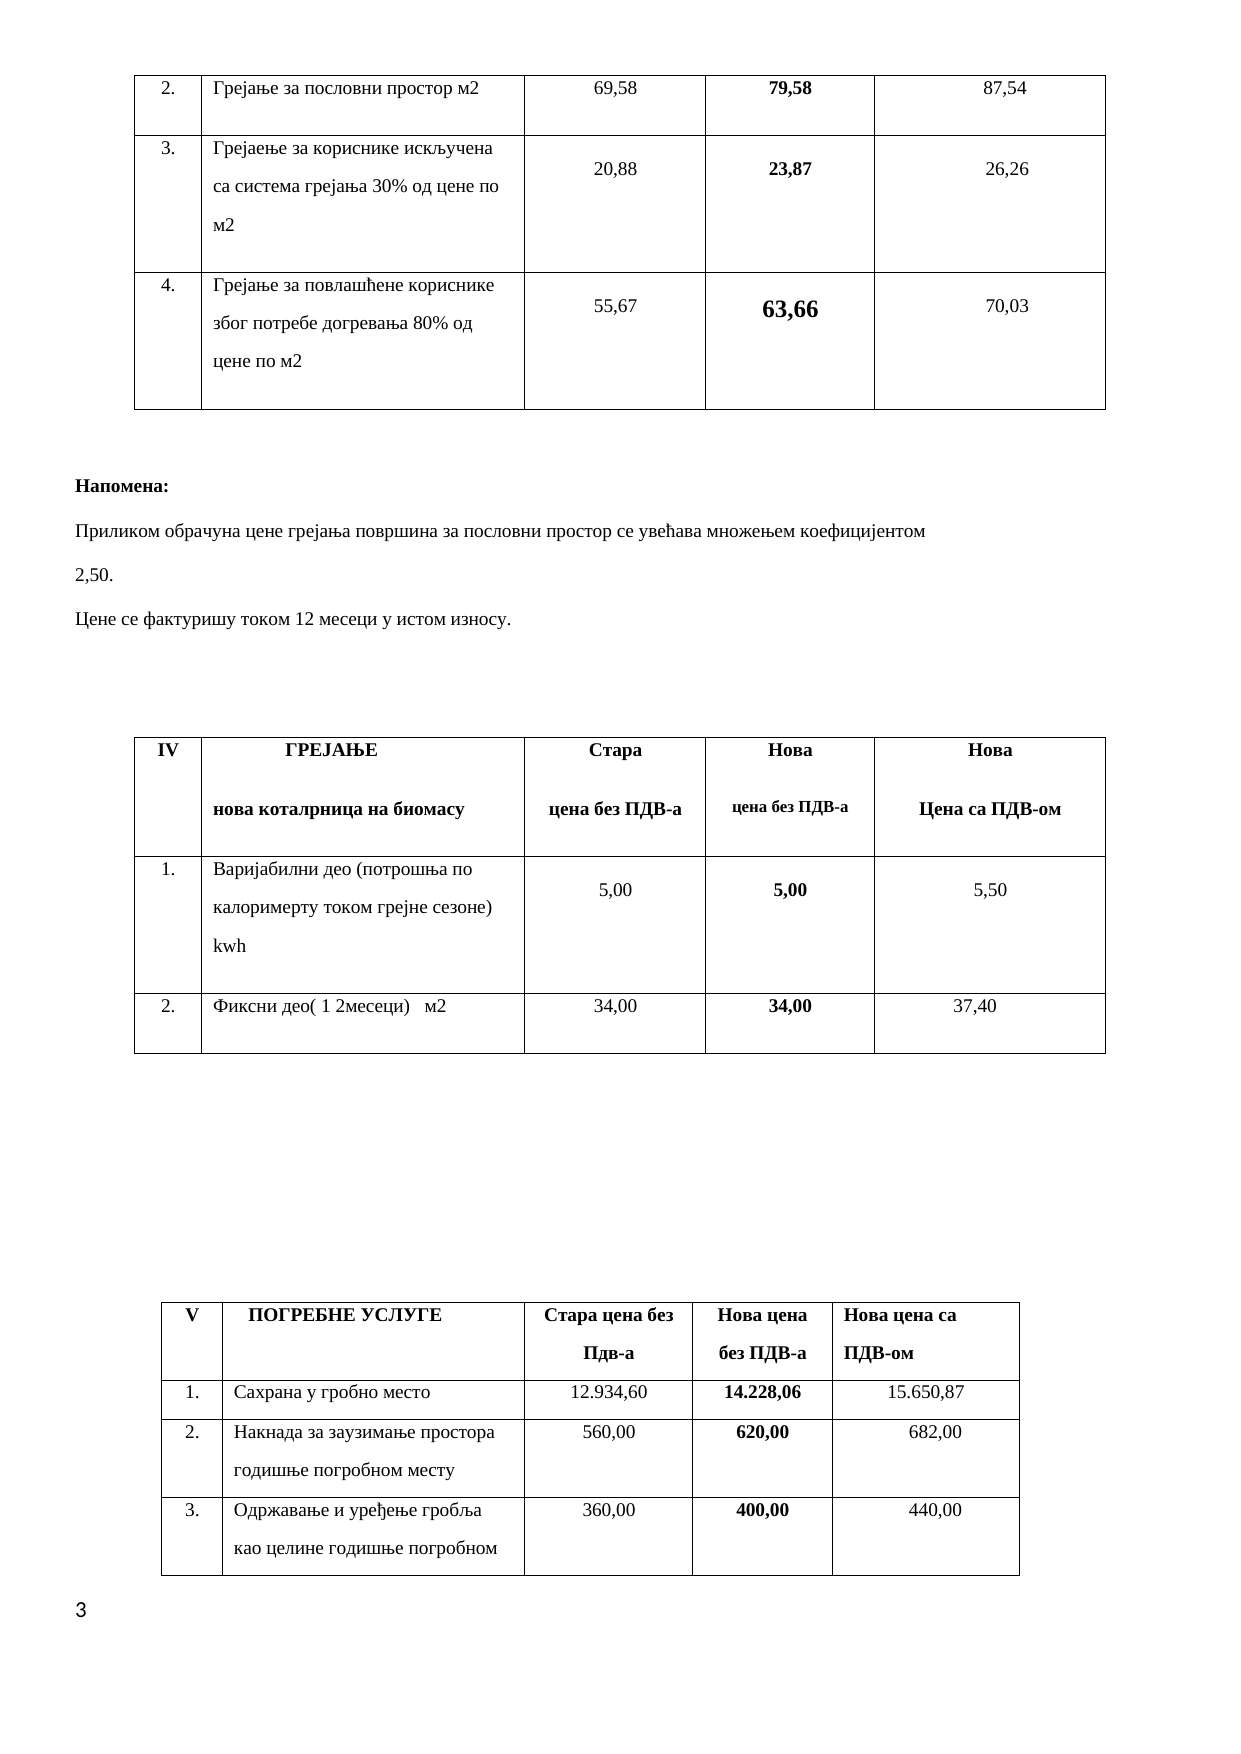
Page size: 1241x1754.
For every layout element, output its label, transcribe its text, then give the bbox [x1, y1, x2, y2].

table_cell 400,00 [693, 1498, 832, 1575]
table_header Стара цена без Пдв-а [525, 1303, 692, 1380]
table_cell Варијабилни део (потрошња по калоримерту током грејне сезоне) kwh [202, 857, 524, 993]
table_cell 682,00 [833, 1420, 1019, 1497]
table_header Нова цена без ПДВ-а [693, 1303, 832, 1380]
table_header ПОГРЕБНЕ УСЛУГЕ [223, 1303, 524, 1380]
table_header Стара цена без ПДВ-а [525, 738, 705, 856]
table_cell Грејаење за кориснике искључена са система грејања 30% од цене по м2 [202, 136, 524, 272]
table_cell 2. [162, 1420, 222, 1497]
table_cell 3. [135, 136, 201, 272]
table_header IV [135, 738, 201, 856]
table_cell 26,26 [875, 136, 1105, 272]
table_cell 79,58 [706, 76, 874, 135]
table_cell 23,87 [706, 136, 874, 272]
table_cell 5,50 [875, 857, 1105, 993]
table_cell 1. [135, 857, 201, 993]
table_cell 5,00 [706, 857, 874, 993]
table_cell 20,88 [525, 136, 705, 272]
table_cell 620,00 [693, 1420, 832, 1497]
table_cell 87,54 [875, 76, 1105, 135]
table_cell 5,00 [525, 857, 705, 993]
table_cell 1. [162, 1381, 222, 1419]
table_header Нова Цена са ПДВ-ом [875, 738, 1105, 856]
table_cell Грејање за повлашћене кориснике због потребе догревања 80% од цене по м2 [202, 273, 524, 409]
table_cell Грејање за пословни простор м2 [202, 76, 524, 135]
table_cell 34,00 [706, 994, 874, 1053]
table_cell 63,66 [706, 273, 874, 409]
table_cell 560,00 [525, 1420, 692, 1497]
table_cell 55,67 [525, 273, 705, 409]
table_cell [223, 1498, 524, 1575]
table_cell 4. [135, 273, 201, 409]
text Напомена: Приликом обрачуна цене грејања површина за пословни простор се увећава множењем коефицијентом 2,50. Цене се фактуришу током 12 месеци у истом износу. [75, 475, 1165, 645]
table_header Нова цена са ПДВ-ом [833, 1303, 1019, 1380]
table_cell 15.650,87 [833, 1381, 1019, 1419]
table_cell 3. [162, 1498, 222, 1575]
table_cell 69,58 [525, 76, 705, 135]
table_cell 440,00 [833, 1498, 1019, 1575]
table_cell Сахрана у гробно место [223, 1381, 524, 1419]
table_cell 12.934,60 [525, 1381, 692, 1419]
table_cell Фиксни део( 1 2месеци) м2 [202, 994, 524, 1053]
table_cell 360,00 [525, 1498, 692, 1575]
table_cell 2. [135, 994, 201, 1053]
table_cell 34,00 [525, 994, 705, 1053]
table_cell 70,03 [875, 273, 1105, 409]
table_cell 14.228,06 [693, 1381, 832, 1419]
table_header Нова цена без ПДВ-а [706, 738, 874, 856]
table_header V [162, 1303, 222, 1380]
table_cell 37,40 [875, 994, 1105, 1053]
table_header ГРЕЈАЊЕ нова коталрница на биомасу [202, 738, 524, 856]
table_cell Накнада за заузимање простора годишње погробном месту [223, 1420, 524, 1497]
table_cell 2. [135, 76, 201, 135]
